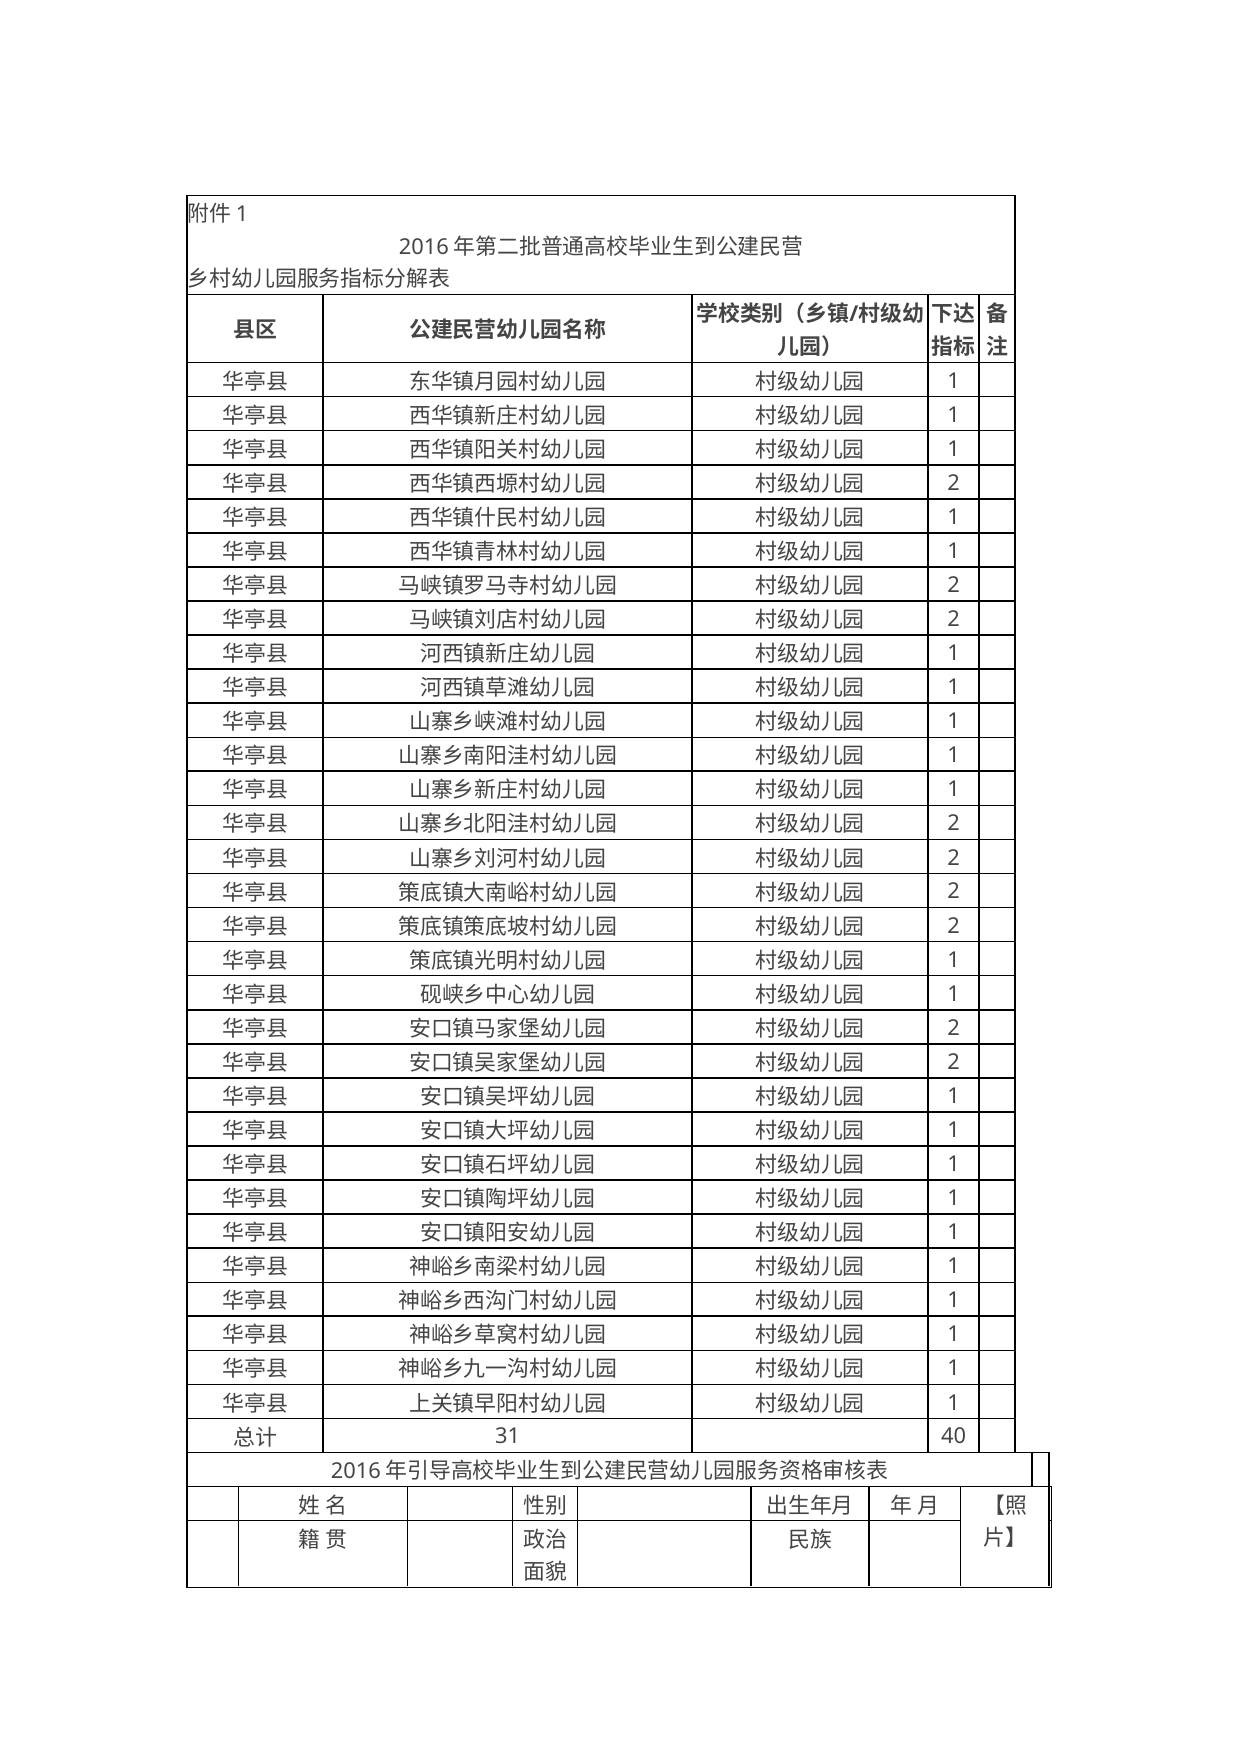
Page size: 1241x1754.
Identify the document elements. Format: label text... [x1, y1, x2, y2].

table_cell 山寨乡北阳洼村幼儿园 [324, 806, 691, 838]
table_cell 村级幼儿园 [693, 1113, 927, 1145]
table_cell [980, 636, 1014, 668]
table_cell 华亭县 [188, 670, 322, 702]
table_cell 山寨乡新庄村幼儿园 [324, 772, 691, 804]
table_cell 山寨乡峡滩村幼儿园 [324, 704, 691, 736]
table_cell 华亭县 [188, 704, 322, 736]
table_cell 1 [929, 534, 978, 566]
table_cell [980, 1079, 1014, 1111]
table_cell 2 [929, 908, 978, 941]
table_cell [980, 500, 1014, 532]
table_cell 村级幼儿园 [693, 1011, 927, 1043]
table_cell 公建民营幼儿园名称 [324, 295, 691, 362]
table_cell [980, 1249, 1014, 1281]
table_cell 1 [929, 363, 978, 396]
table_cell 1 [929, 1147, 978, 1179]
table_cell [980, 1317, 1014, 1349]
table_cell 2 [929, 1045, 978, 1077]
table_cell 村级幼儿园 [693, 636, 927, 668]
table_cell 村级幼儿园 [693, 1079, 927, 1111]
table_cell 华亭县 [188, 1045, 322, 1077]
table_cell 2016年引导高校毕业生到公建民营幼儿园服务资格审核表 [188, 1453, 1031, 1486]
table_cell 华亭县 [188, 466, 322, 498]
table_cell 政治 面貌 [513, 1521, 577, 1586]
table_cell 村级幼儿园 [693, 363, 927, 396]
table_cell 河西镇草滩幼儿园 [324, 670, 691, 702]
table_cell 1 [929, 704, 978, 736]
table_cell 马峡镇刘店村幼儿园 [324, 602, 691, 634]
table_cell 安口镇阳安幼儿园 [324, 1215, 691, 1247]
table_cell 出生年月 [752, 1487, 868, 1520]
table_cell 华亭县 [188, 1181, 322, 1213]
table_cell 村级幼儿园 [693, 1385, 927, 1418]
table_cell 砚峡乡中心幼儿园 [324, 976, 691, 1009]
table_cell [980, 568, 1014, 600]
table_cell 华亭县 [188, 500, 322, 532]
table_cell 华亭县 [188, 1283, 322, 1315]
table_cell 华亭县 [188, 1249, 322, 1281]
table_cell 1 [929, 1079, 978, 1111]
table_cell 村级幼儿园 [693, 1351, 927, 1383]
table_cell 1 [929, 738, 978, 770]
table_cell 备注 [980, 295, 1014, 362]
table_cell 华亭县 [188, 942, 322, 975]
table_cell 华亭县 [188, 908, 322, 941]
table_cell [980, 602, 1014, 634]
table_cell 1 [929, 1215, 978, 1247]
table_cell [188, 1521, 238, 1586]
table_cell 村级幼儿园 [693, 431, 927, 464]
table_cell 上关镇早阳村幼儿园 [324, 1385, 691, 1418]
table_cell [980, 466, 1014, 498]
table_cell [980, 1011, 1014, 1043]
table_cell 策底镇光明村幼儿园 [324, 942, 691, 975]
table_cell 西华镇新庄村幼儿园 [324, 397, 691, 430]
table_cell [980, 976, 1014, 1009]
table_cell 村级幼儿园 [693, 976, 927, 1009]
table_cell [980, 534, 1014, 566]
table_cell 马峡镇罗马寺村幼儿园 [324, 568, 691, 600]
table_cell [578, 1521, 750, 1586]
table_cell 华亭县 [188, 431, 322, 464]
table_cell 华亭县 [188, 976, 322, 1009]
table_cell 华亭县 [188, 738, 322, 770]
table_cell 华亭县 [188, 1113, 322, 1145]
table_cell [980, 874, 1014, 907]
table_cell 村级幼儿园 [693, 1045, 927, 1077]
table_cell 1 [929, 772, 978, 804]
table_cell 下达指标 [929, 295, 978, 362]
table_cell 华亭县 [188, 602, 322, 634]
table_cell 2 [929, 466, 978, 498]
table_cell 1 [929, 500, 978, 532]
table_cell [980, 670, 1014, 702]
table_cell 1 [929, 1317, 978, 1349]
table_cell 村级幼儿园 [693, 1249, 927, 1281]
table_cell 西华镇阳关村幼儿园 [324, 431, 691, 464]
table_cell 村级幼儿园 [693, 772, 927, 804]
table_cell 村级幼儿园 [693, 1317, 927, 1349]
table_cell 村级幼儿园 [693, 840, 927, 873]
table_cell 村级幼儿园 [693, 1147, 927, 1179]
table_cell 村级幼儿园 [693, 397, 927, 430]
table_cell 安口镇马家堡幼儿园 [324, 1011, 691, 1043]
table_cell 1 [929, 942, 978, 975]
table_cell 民族 [752, 1521, 868, 1586]
table_cell 华亭县 [188, 363, 322, 396]
table_cell 村级幼儿园 [693, 1181, 927, 1213]
table_cell [980, 1351, 1014, 1383]
table_cell 2 [929, 602, 978, 634]
table_cell 1 [929, 397, 978, 430]
table_cell 安口镇吴家堡幼儿园 [324, 1045, 691, 1077]
table_cell [578, 1487, 750, 1520]
table_cell 华亭县 [188, 1351, 322, 1383]
table_cell 【照片】 [961, 1487, 1048, 1586]
table_cell 村级幼儿园 [693, 500, 927, 532]
table_cell 村级幼儿园 [693, 738, 927, 770]
table_cell 河西镇新庄幼儿园 [324, 636, 691, 668]
table_cell 安口镇吴坪幼儿园 [324, 1079, 691, 1111]
table_cell 1 [929, 636, 978, 668]
table_cell 村级幼儿园 [693, 534, 927, 566]
table_cell 年 月 [870, 1487, 960, 1520]
table_cell 西华镇西塬村幼儿园 [324, 466, 691, 498]
table_cell [980, 704, 1014, 736]
table_cell 村级幼儿园 [693, 874, 927, 907]
table_cell 神峪乡九一沟村幼儿园 [324, 1351, 691, 1383]
table_cell 华亭县 [188, 1079, 322, 1111]
table_cell 31 [324, 1419, 691, 1452]
table_cell 安口镇大坪幼儿园 [324, 1113, 691, 1145]
table_cell 2 [929, 840, 978, 873]
table_cell 村级幼儿园 [693, 942, 927, 975]
table_cell [980, 1113, 1014, 1145]
table_cell [980, 1147, 1014, 1179]
table_cell 神峪乡南梁村幼儿园 [324, 1249, 691, 1281]
table_cell 村级幼儿园 [693, 602, 927, 634]
table_cell 1 [929, 1249, 978, 1281]
table_cell 安口镇石坪幼儿园 [324, 1147, 691, 1179]
table_cell 华亭县 [188, 397, 322, 430]
table_cell [980, 942, 1014, 975]
table_cell 2 [929, 568, 978, 600]
table_cell [980, 363, 1014, 396]
table_cell 县区 [188, 295, 322, 362]
table_cell 华亭县 [188, 840, 322, 873]
table_cell 村级幼儿园 [693, 466, 927, 498]
table_header 附件1 2016年第二批普通高校毕业生到公建民营 乡村幼儿园服务指标分解表 [188, 196, 1014, 293]
table_cell [980, 738, 1014, 770]
table_cell [980, 1045, 1014, 1077]
table_cell [1033, 1453, 1048, 1486]
table_cell 西华镇青林村幼儿园 [324, 534, 691, 566]
table_cell 华亭县 [188, 772, 322, 804]
table_cell 1 [929, 1283, 978, 1315]
table_cell 东华镇月园村幼儿园 [324, 363, 691, 396]
table_cell 华亭县 [188, 1011, 322, 1043]
table_cell 性别 [513, 1487, 577, 1520]
table_cell [980, 772, 1014, 804]
table_cell 总计 [188, 1419, 322, 1452]
table_cell 2 [929, 1011, 978, 1043]
table_cell 神峪乡草窝村幼儿园 [324, 1317, 691, 1349]
table_cell 2 [929, 874, 978, 907]
table_cell 籍 贯 [239, 1521, 407, 1586]
table_cell 2 [929, 806, 978, 838]
table_cell 策底镇大南峪村幼儿园 [324, 874, 691, 907]
table_cell 1 [929, 1113, 978, 1145]
table_cell [408, 1487, 512, 1520]
table_cell 山寨乡刘河村幼儿园 [324, 840, 691, 873]
table_cell 学校类别（乡镇/村级幼儿园） [693, 295, 927, 362]
table_cell 华亭县 [188, 1147, 322, 1179]
table_cell 村级幼儿园 [693, 1215, 927, 1247]
table_cell 村级幼儿园 [693, 568, 927, 600]
table_cell [980, 1215, 1014, 1247]
table_cell [980, 1283, 1014, 1315]
table_cell 1 [929, 976, 978, 1009]
table_cell 40 [929, 1419, 978, 1452]
table_cell 1 [929, 670, 978, 702]
table_cell 村级幼儿园 [693, 1283, 927, 1315]
table_cell [980, 1419, 1014, 1452]
table_cell 华亭县 [188, 636, 322, 668]
table_cell 山寨乡南阳洼村幼儿园 [324, 738, 691, 770]
table_cell 村级幼儿园 [693, 908, 927, 941]
table_cell [980, 431, 1014, 464]
table_cell [693, 1419, 927, 1452]
table_cell [870, 1521, 960, 1586]
table_cell 华亭县 [188, 1317, 322, 1349]
table_cell 姓 名 [239, 1487, 407, 1520]
table_cell 华亭县 [188, 568, 322, 600]
table_cell 1 [929, 431, 978, 464]
table_cell [408, 1521, 512, 1586]
table_cell 1 [929, 1351, 978, 1383]
table_cell 1 [929, 1385, 978, 1418]
table_cell 策底镇策底坡村幼儿园 [324, 908, 691, 941]
table_cell 村级幼儿园 [693, 704, 927, 736]
table_cell [980, 397, 1014, 430]
table_cell [980, 1385, 1014, 1418]
table_cell [188, 1487, 238, 1520]
table_cell 华亭县 [188, 1215, 322, 1247]
table_cell 华亭县 [188, 806, 322, 838]
table_cell 村级幼儿园 [693, 806, 927, 838]
table_cell [980, 840, 1014, 873]
table_cell 华亭县 [188, 1385, 322, 1418]
table_cell 华亭县 [188, 534, 322, 566]
table_cell 神峪乡西沟门村幼儿园 [324, 1283, 691, 1315]
table_cell [980, 1181, 1014, 1213]
table_cell [980, 806, 1014, 838]
table_cell 华亭县 [188, 874, 322, 907]
table_cell [980, 908, 1014, 941]
table_cell 村级幼儿园 [693, 670, 927, 702]
table_cell 1 [929, 1181, 978, 1213]
table_cell 西华镇什民村幼儿园 [324, 500, 691, 532]
table_cell 安口镇陶坪幼儿园 [324, 1181, 691, 1213]
